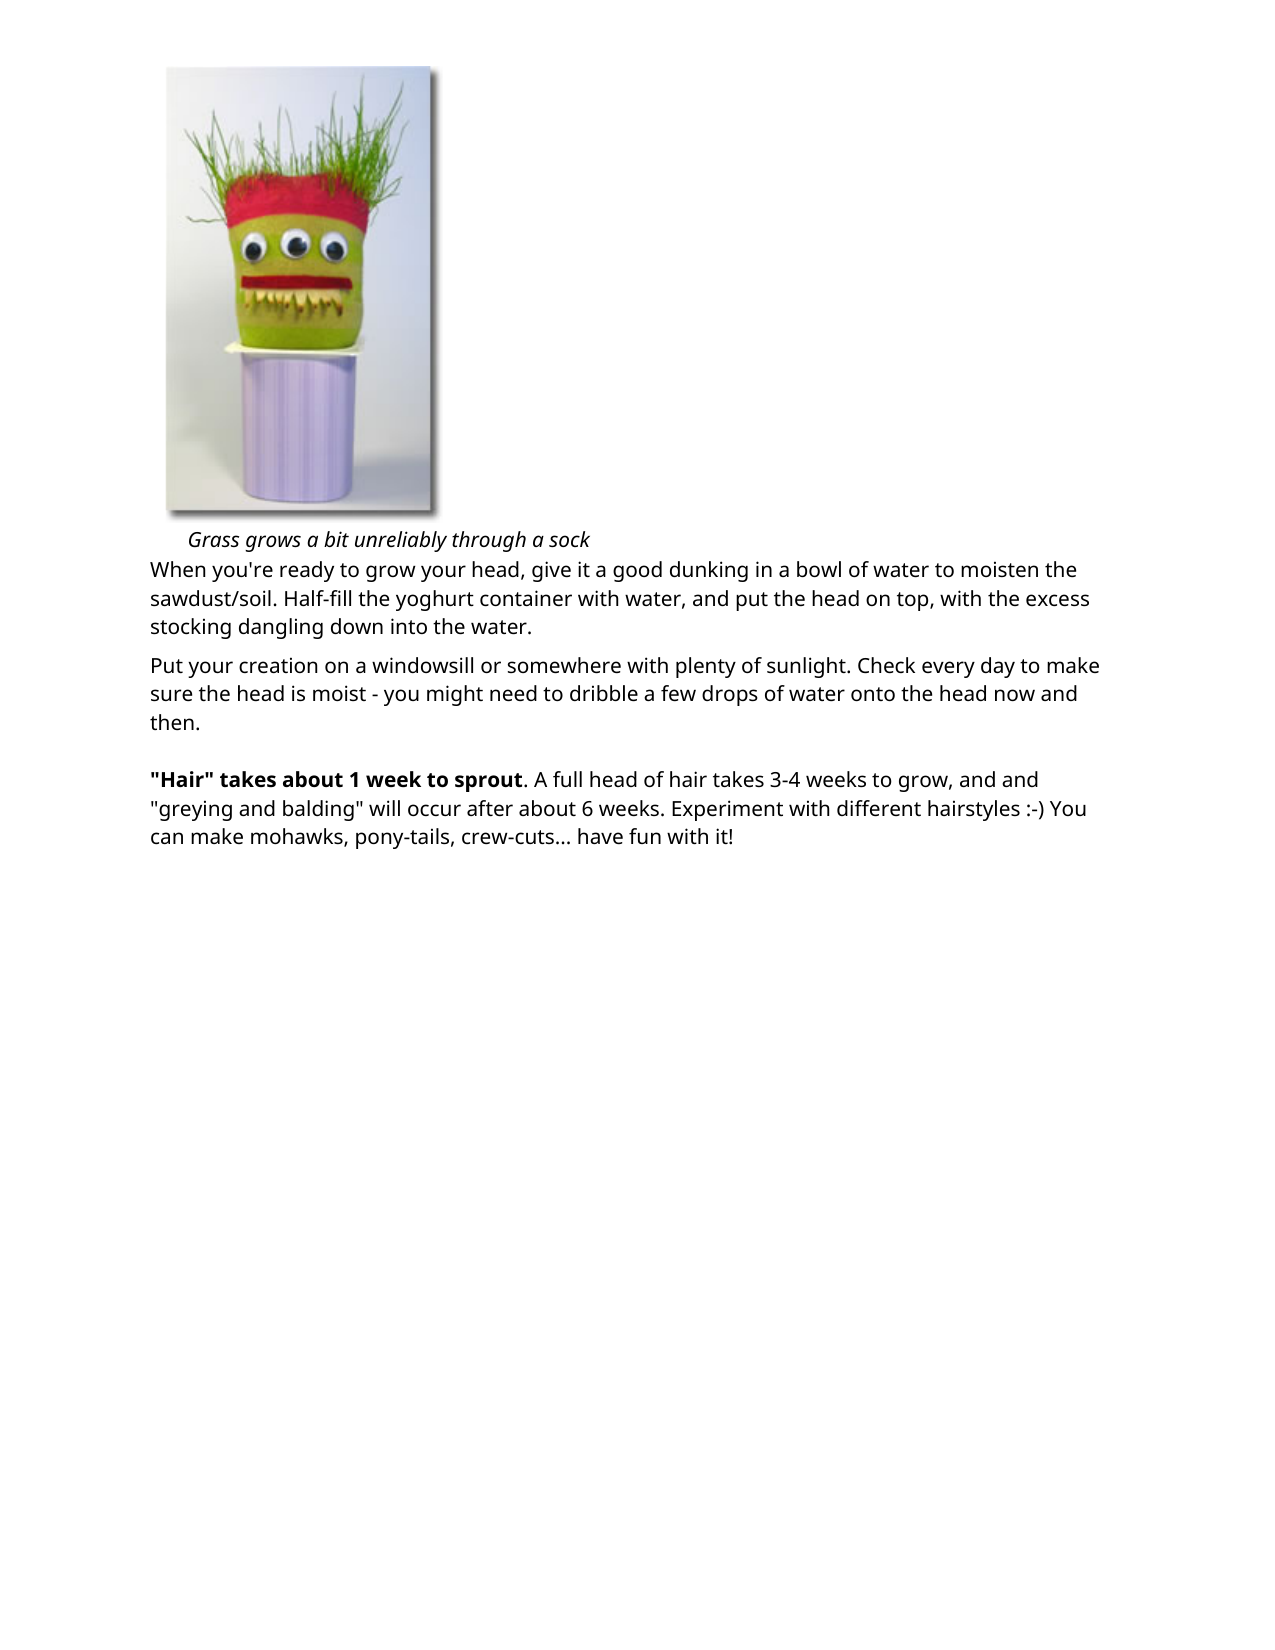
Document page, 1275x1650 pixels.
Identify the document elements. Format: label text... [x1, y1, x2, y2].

text When you're ready to grow your head, give it a good dunking in a bowl of water to moisten the sawdust/soil. Half-fill the yoghurt container with water, and put the head on top, with the excess stocking dangling down into the water. [150, 556, 1125, 641]
text "Hair" takes about 1 week to sprout. A full head of hair takes 3-4 weeks to grow, and and "greying and balding" will occur after about 6 weeks. Experiment with different hairstyles :-) You can make mohawks, pony-tails, crew-cuts... have fun with it! [150, 765, 1125, 879]
table_cell Grass grows a bit unreliably through a sock [164, 524, 613, 556]
text Put your creation on a windowsill or somewhere with plenty of sunlight. Check every day to make sure the head is moist - you might need to dribble a few drops of water onto the head now and then. [150, 651, 1125, 736]
picture [165, 66, 443, 523]
table_header [164, 65, 613, 524]
